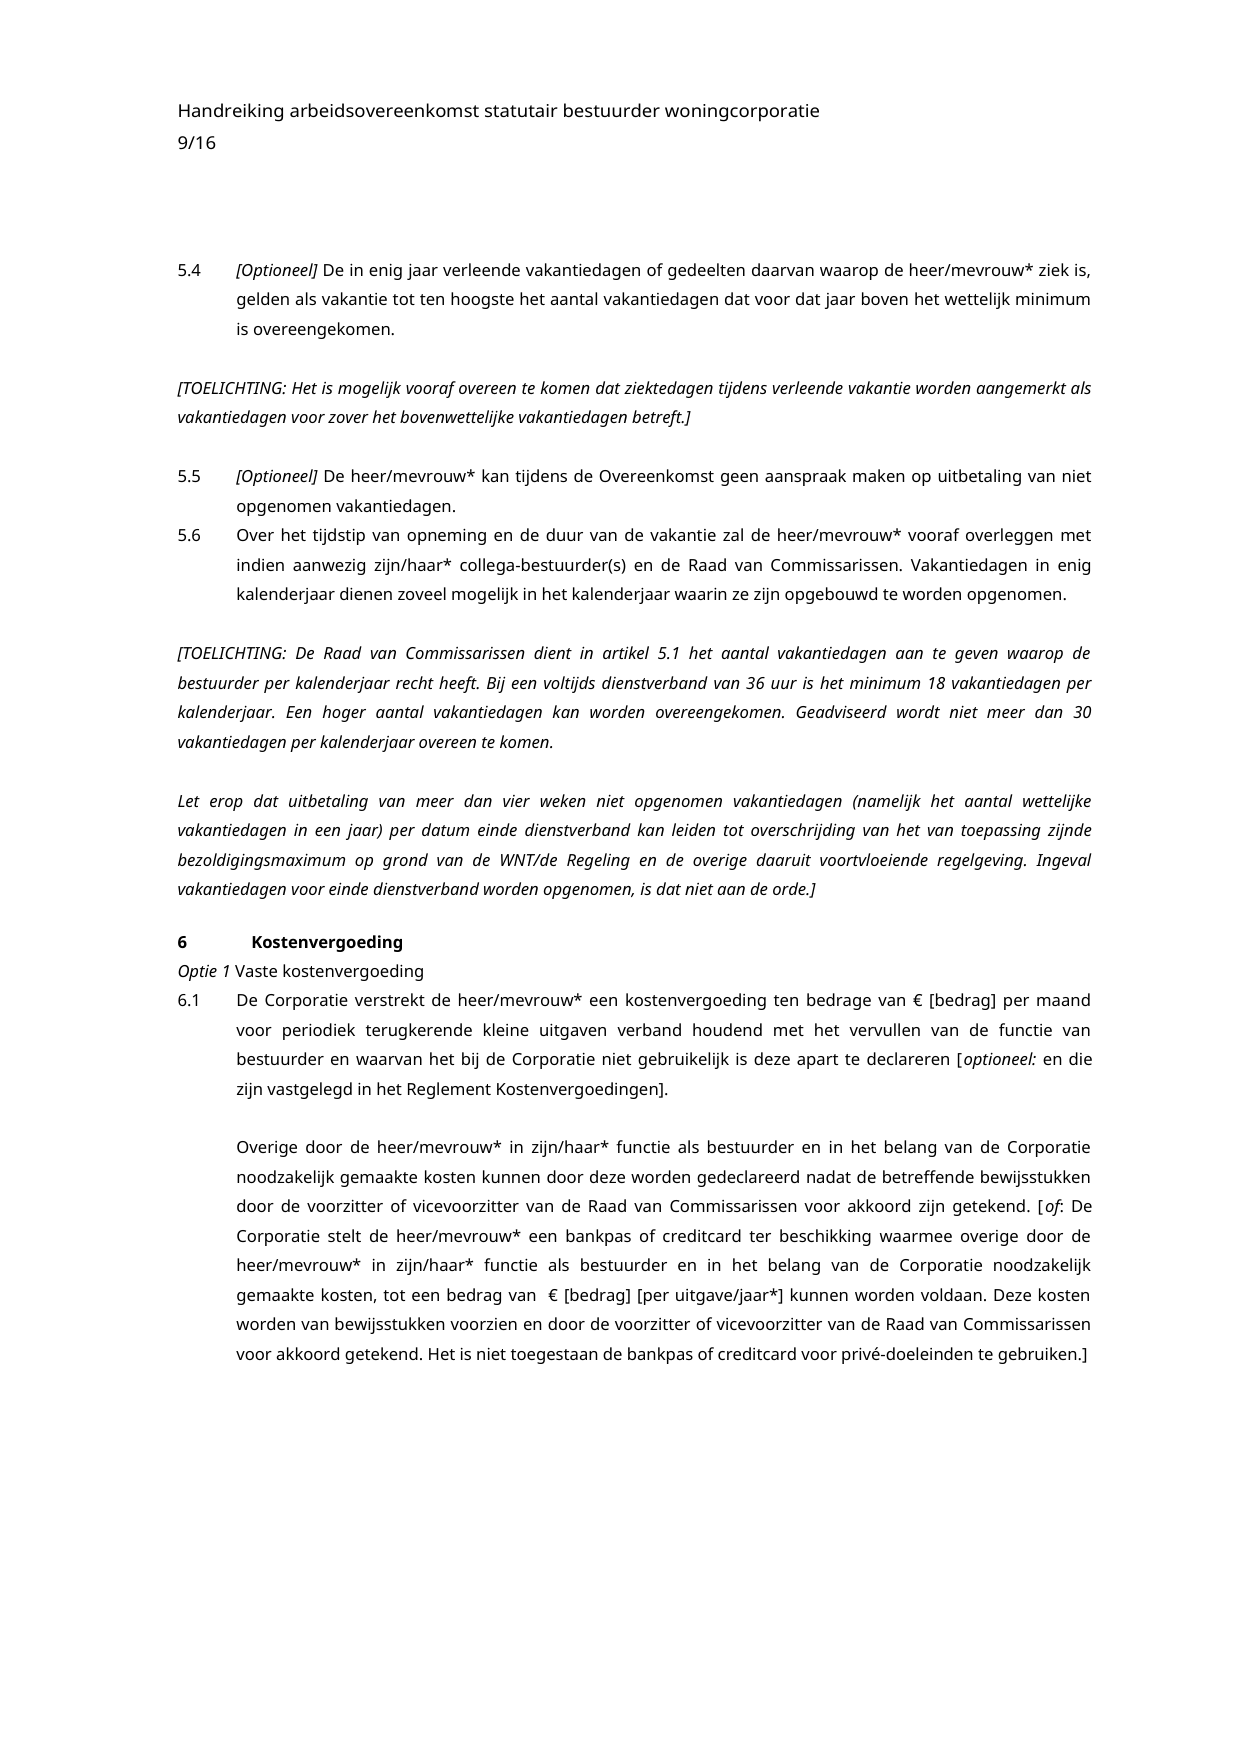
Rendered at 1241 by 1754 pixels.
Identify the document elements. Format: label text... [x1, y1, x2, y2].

text [TOELICHTING: Het is mogelijk vooraf overeen te komen dat ziektedagen tijdens verleende vakantie worden aangemerkt als vakantiedagen voor zover het bovenwettelijke vakantiedagen betreft.] [177, 371, 1092, 430]
text 5.6 Over het tijdstip van opneming en de duur van de vakantie zal de heer/mevrouw* vooraf overleggen met indien aanwezig zijn/haar* collega-bestuurder(s) en de Raad van Commissarissen. Vakantiedagen in enig kalenderjaar dienen zoveel mogelijk in het kalenderjaar waarin ze zijn opgebouwd te worden opgenomen. [177, 518, 1092, 607]
text 6 Kostenvergoeding [177, 931, 1092, 953]
text Let erop dat uitbetaling van meer dan vier weken niet opgenomen vakantiedagen (namelijk het aantal wettelijke vakantiedagen in een jaar) per datum einde dienstverband kan leiden tot overschrijding van het van toepassing zijnde bezoldigingsmaximum op grond van de WNT/de Regeling en de overige daaruit voortvloeiende regelgeving. Ingeval vakantiedagen voor einde dienstverband worden opgenomen, is dat niet aan de orde.] [177, 783, 1092, 901]
text Optie 1 Vaste kostenvergoeding [177, 953, 1092, 983]
text [TOELICHTING: De Raad van Commissarissen dient in artikel 5.1 het aantal vakantiedagen aan te geven waarop de bestuurder per kalenderjaar recht heeft. Bij een voltijds dienstverband van 36 uur is het minimum 18 vakantiedagen per kalenderjaar. Een hoger aantal vakantiedagen kan worden overeengekomen. Geadviseerd wordt niet meer dan 30 vakantiedagen per kalenderjaar overeen te komen. [177, 636, 1092, 754]
text Overige door de heer/mevrouw* in zijn/haar* functie als bestuurder en in het belang van de Corporatie noodzakelijk gemaakte kosten kunnen door deze worden gedeclareerd nadat de betreffende bewijsstukken door de voorzitter of vicevoorzitter van de Raad van Commissarissen voor akkoord zijn getekend. [of: De Corporatie stelt de heer/mevrouw* een bankpas of creditcard ter beschikking waarmee overige door de heer/mevrouw* in zijn/haar* functie als bestuurder en in het belang van de Corporatie noodzakelijk gemaakte kosten, tot een bedrag van € [bedrag] [per uitgave/jaar*] kunnen worden voldaan. Deze kosten worden van bewijsstukken voorzien en door de voorzitter of vicevoorzitter van de Raad van Commissarissen voor akkoord getekend. Het is niet toegestaan de bankpas of creditcard voor privé-doeleinden te gebruiken.] [177, 1130, 1092, 1366]
text 5.5 [Optioneel] De heer/mevrouw* kan tijdens de Overeenkomst geen aanspraak maken op uitbetaling van niet opgenomen vakantiedagen. [177, 459, 1092, 518]
text 6.1 De Corporatie verstrekt de heer/mevrouw* een kostenvergoeding ten bedrage van € [bedrag] per maand voor periodiek terugkerende kleine uitgaven verband houdend met het vervullen van de functie van bestuurder en waarvan het bij de Corporatie niet gebruikelijk is deze apart te declareren [optioneel: en die zijn vastgelegd in het Reglement Kostenvergoedingen]. [177, 983, 1092, 1101]
text 5.4 [Optioneel] De in enig jaar verleende vakantiedagen of gedeelten daarvan waarop de heer/mevrouw* ziek is, gelden als vakantie tot ten hoogste het aantal vakantiedagen dat voor dat jaar boven het wettelijk minimum is overeengekomen. [177, 253, 1092, 341]
